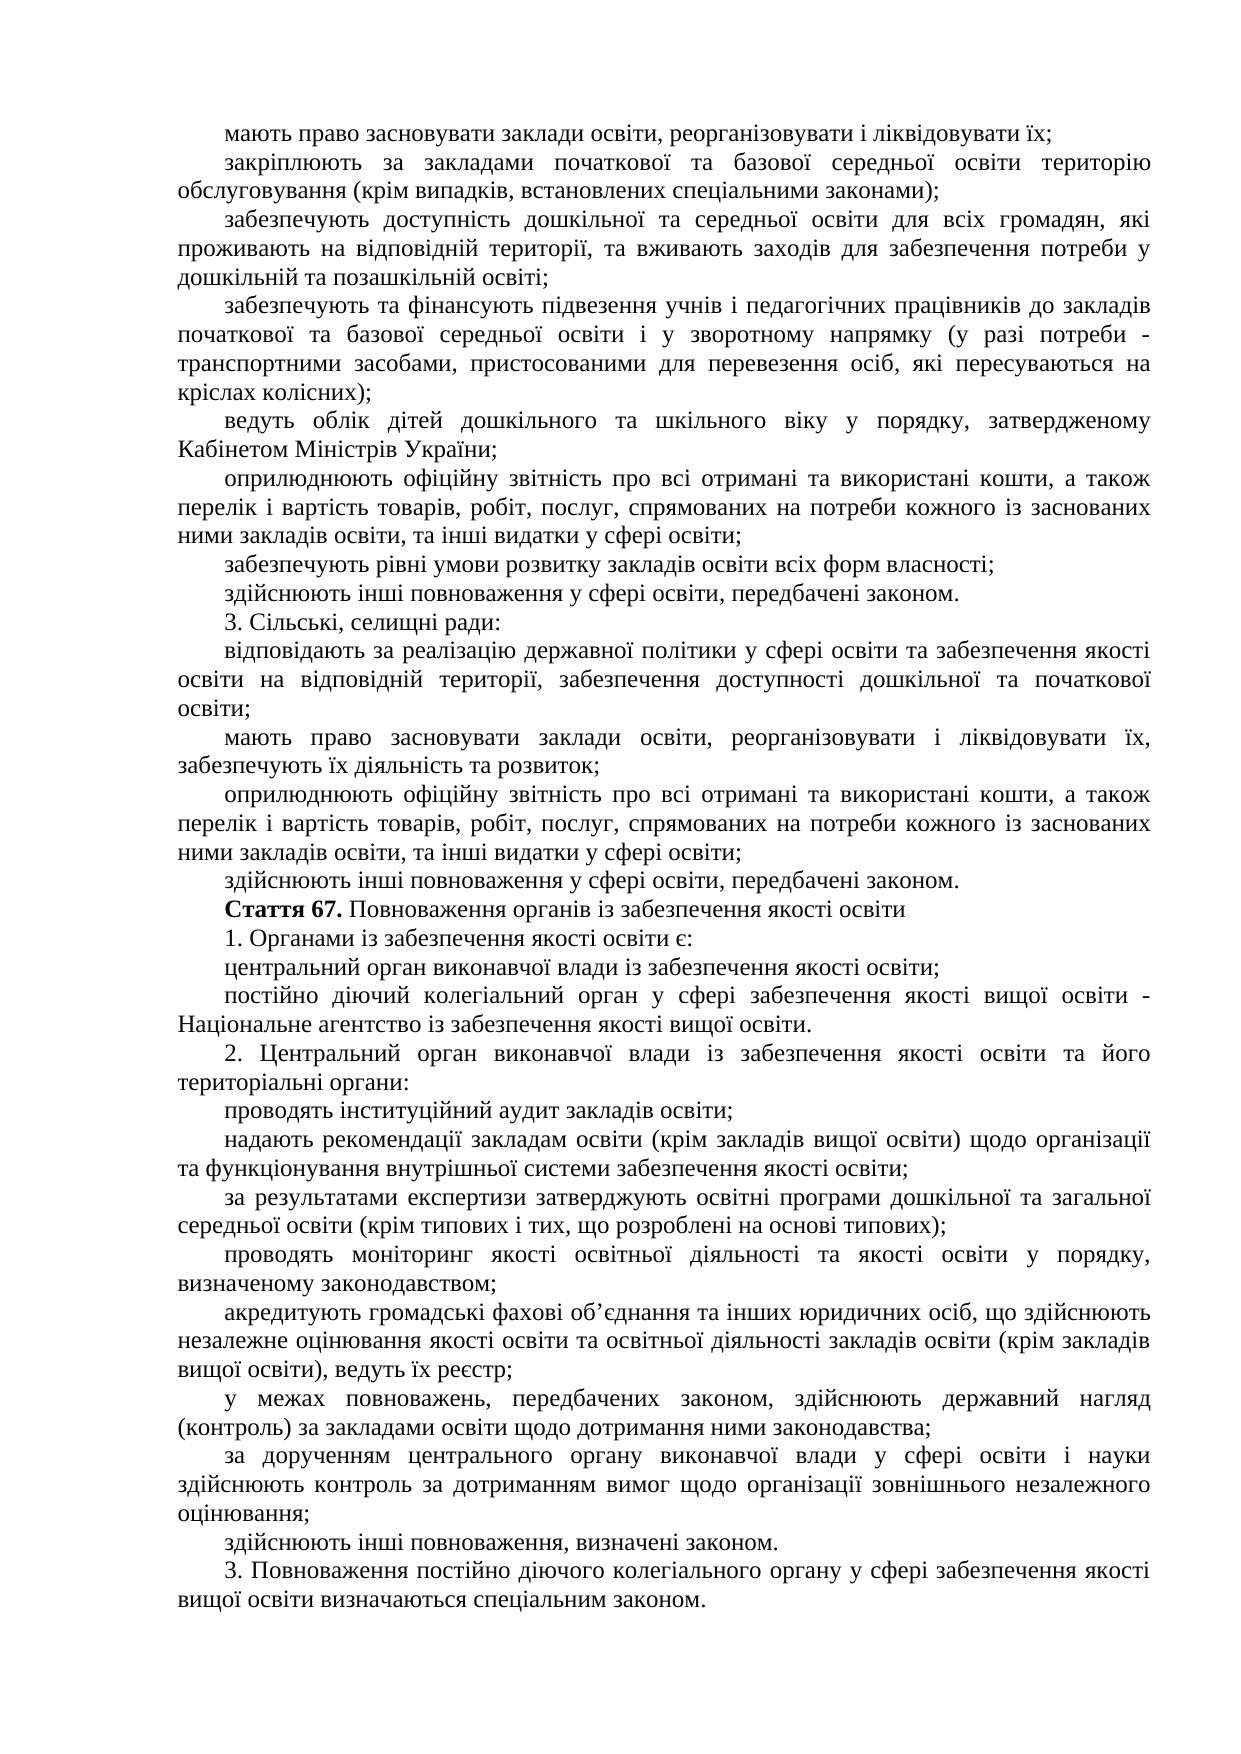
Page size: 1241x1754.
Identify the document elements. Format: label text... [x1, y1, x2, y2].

text забезпечують доступність дошкільної та середньої освіти для всіх громадян, які проживають на відповідній території, та вживають заходів для забезпечення потреби у дошкільній та позашкільній освіті; [177, 204, 1152, 291]
text мають право засновувати заклади освіти, реорганізовувати і ліквідовувати їх; [177, 118, 1152, 147]
text здійснюють інші повноваження у сфері освіти, передбачені законом. [177, 578, 1152, 607]
text у межах повноважень, передбачених законом, здійснюють державний нагляд (контроль) за закладами освіти щодо дотримання ними законодавства; [177, 1383, 1152, 1441]
text акредитують громадські фахові об’єднання та інших юридичних осіб, що здійснюють незалежне оцінювання якості освіти та освітньої діяльності закладів освіти (крім закладів вищої освіти), ведуть їх реєстр; [177, 1297, 1152, 1383]
text закріплюють за закладами початкової та базової середньої освіти територію обслуговування (крім випадків, встановлених спеціальними законами); [177, 147, 1152, 204]
text 1. Органами із забезпечення якості освіти є: [177, 923, 1152, 952]
text відповідають за реалізацію державної політики у сфері освіти та забезпечення якості освіти на відповідній території, забезпечення доступності дошкільної та початкової освіти; [177, 636, 1152, 722]
text надають рекомендації закладам освіти (крім закладів вищої освіти) щодо організації та функціонування внутрішньої системи забезпечення якості освіти; [177, 1124, 1152, 1182]
text 3. Повноваження постійно діючого колегіального органу у сфері забезпечення якості вищої освіти визначаються спеціальним законом. [177, 1556, 1152, 1613]
text забезпечують рівні умови розвитку закладів освіти всіх форм власності; [177, 549, 1152, 578]
text проводять моніторинг якості освітньої діяльності та якості освіти у порядку, визначеному законодавством; [177, 1239, 1152, 1297]
text мають право засновувати заклади освіти, реорганізовувати і ліквідовувати їх, забезпечують їх діяльність та розвиток; [177, 722, 1152, 779]
text забезпечують та фінансують підвезення учнів і педагогічних працівників до закладів початкової та базової середньої освіти і у зворотному напрямку (у разі потреби - транспортними засобами, пристосованими для перевезення осіб, які пересуваються на кріслах колісних); [177, 291, 1152, 406]
text ведуть облік дітей дошкільного та шкільного віку у порядку, затвердженому Кабінетом Міністрів України; [177, 406, 1152, 463]
text здійснюють інші повноваження у сфері освіти, передбачені законом. [177, 866, 1152, 894]
text 2. Центральний орган виконавчої влади із забезпечення якості освіти та його територіальні органи: [177, 1038, 1152, 1096]
text за дорученням центрального органу виконавчої влади у сфері освіти і науки здійснюють контроль за дотриманням вимог щодо організації зовнішнього незалежного оцінювання; [177, 1441, 1152, 1527]
text проводять інституційний аудит закладів освіти; [177, 1096, 1152, 1124]
text здійснюють інші повноваження, визначені законом. [177, 1527, 1152, 1556]
text за результатами експертизи затверджують освітні програми дошкільної та загальної середньої освіти (крім типових і тих, що розроблені на основі типових); [177, 1182, 1152, 1239]
text 3. Сільські, селищні ради: [177, 607, 1152, 636]
text центральний орган виконавчої влади із забезпечення якості освіти; [177, 952, 1152, 981]
text постійно діючий колегіальний орган у сфері забезпечення якості вищої освіти - Національне агентство із забезпечення якості вищої освіти. [177, 981, 1152, 1038]
text Стаття 67. Повноваження органів із забезпечення якості освіти [177, 894, 1152, 923]
